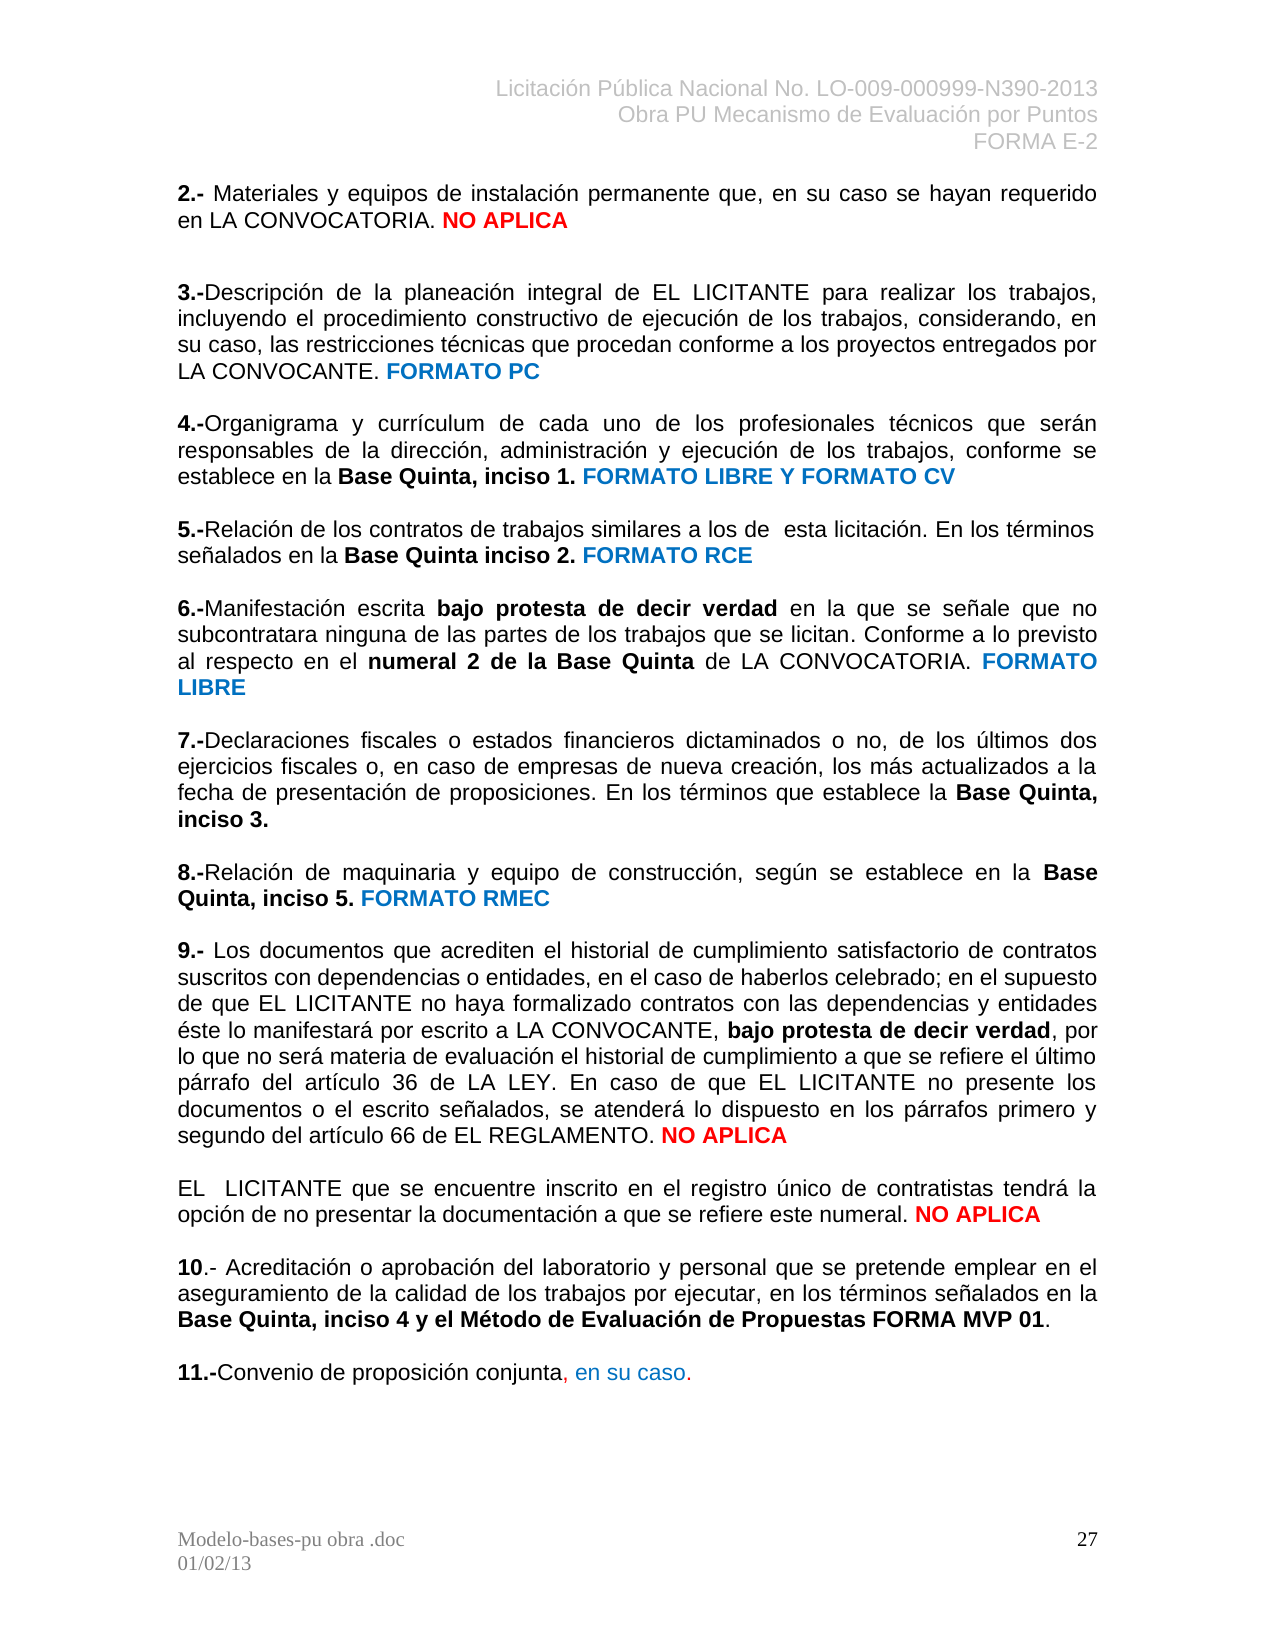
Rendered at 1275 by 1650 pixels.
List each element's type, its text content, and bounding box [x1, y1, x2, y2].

text 3.-Descripción de la planeación integral de EL LICITANTE para realizar los trabajos, incluyendo el procedimiento constructivo de ejecución de los trabajos, considerando, en su caso, las restricciones técnicas que procedan conforme a los proyectos entregados por LA CONVOCANTE. FORMATO PC [177, 279, 1098, 384]
text 10.- Acreditación o aprobación del laboratorio y personal que se pretende emplear en el aseguramiento de la calidad de los trabajos por ejecutar, en los términos señalados en la Base Quinta, inciso 4 y el Método de Evaluación de Propuestas FORMA MVP 01. [177, 1254, 1098, 1333]
text 4.-Organigrama y currículum de cada uno de los profesionales técnicos que serán responsables de la dirección, administración y ejecución de los trabajos, conforme se establece en , inciso 1. FORMATO LIBRE Y FORMATO CV [177, 410, 1098, 489]
text 2.- Materiales y equipos de instalación permanente que, en su caso se hayan requerido en LA CONVOCATORIA. NO APLICA [177, 180, 1098, 233]
text 9.- Los documentos que acrediten el historial de cumplimiento satisfactorio de contratos suscritos con dependencias o entidades, en el caso de haberlos celebrado; en el supuesto de que EL LICITANTE no haya formalizado contratos con las dependencias y entidades éste lo manifestará por escrito a LA CONVOCANTE, bajo protesta de decir verdad, por lo que no será materia de evaluación el historial de cumplimiento a que se refiere el último párrafo del artículo 36 de LA LEY. En caso de que EL LICITANTE no presente los documentos o el escrito señalados, se atenderá lo dispuesto en los párrafos primero y segundo del artículo 66 de EL REGLAMENTO. NO APLICA [177, 937, 1098, 1148]
text 11.-Convenio de proposición conjunta, en su caso. [177, 1359, 1098, 1386]
text 6.-Manifestación escrita bajo protesta de decir verdad en la que se señale que no subcontratara ninguna de las partes de los trabajos que se licitan. Conforme a lo previsto al respecto en el numeral 2 de la Base Quinta de LA CONVOCATORIA. FORMATO LIBRE [177, 595, 1098, 700]
text 5.-Relación de los contratos de trabajos similares a los de esta licitación. En los términos señalados en inciso 2. FORMATO RCE [177, 516, 1096, 568]
text 8.-Relación de maquinaria y equipo de construcción, según se establece en la Base Quinta, inciso 5. FORMATO RMEC [177, 858, 1098, 911]
text 7.-Declaraciones fiscales o estados financieros dictaminados o no, de los últimos dos ejercicios fiscales o, en caso de empresas de nueva creación, los más actualizados a la fecha de presentación de proposiciones. En los términos que establece , inciso 3. [177, 727, 1098, 832]
text EL LICITANTE que se encuentre inscrito en el registro único de contratistas tendrá la opción de no presentar la documentación a que se refiere este numeral. NO APLICA [177, 1175, 1098, 1227]
